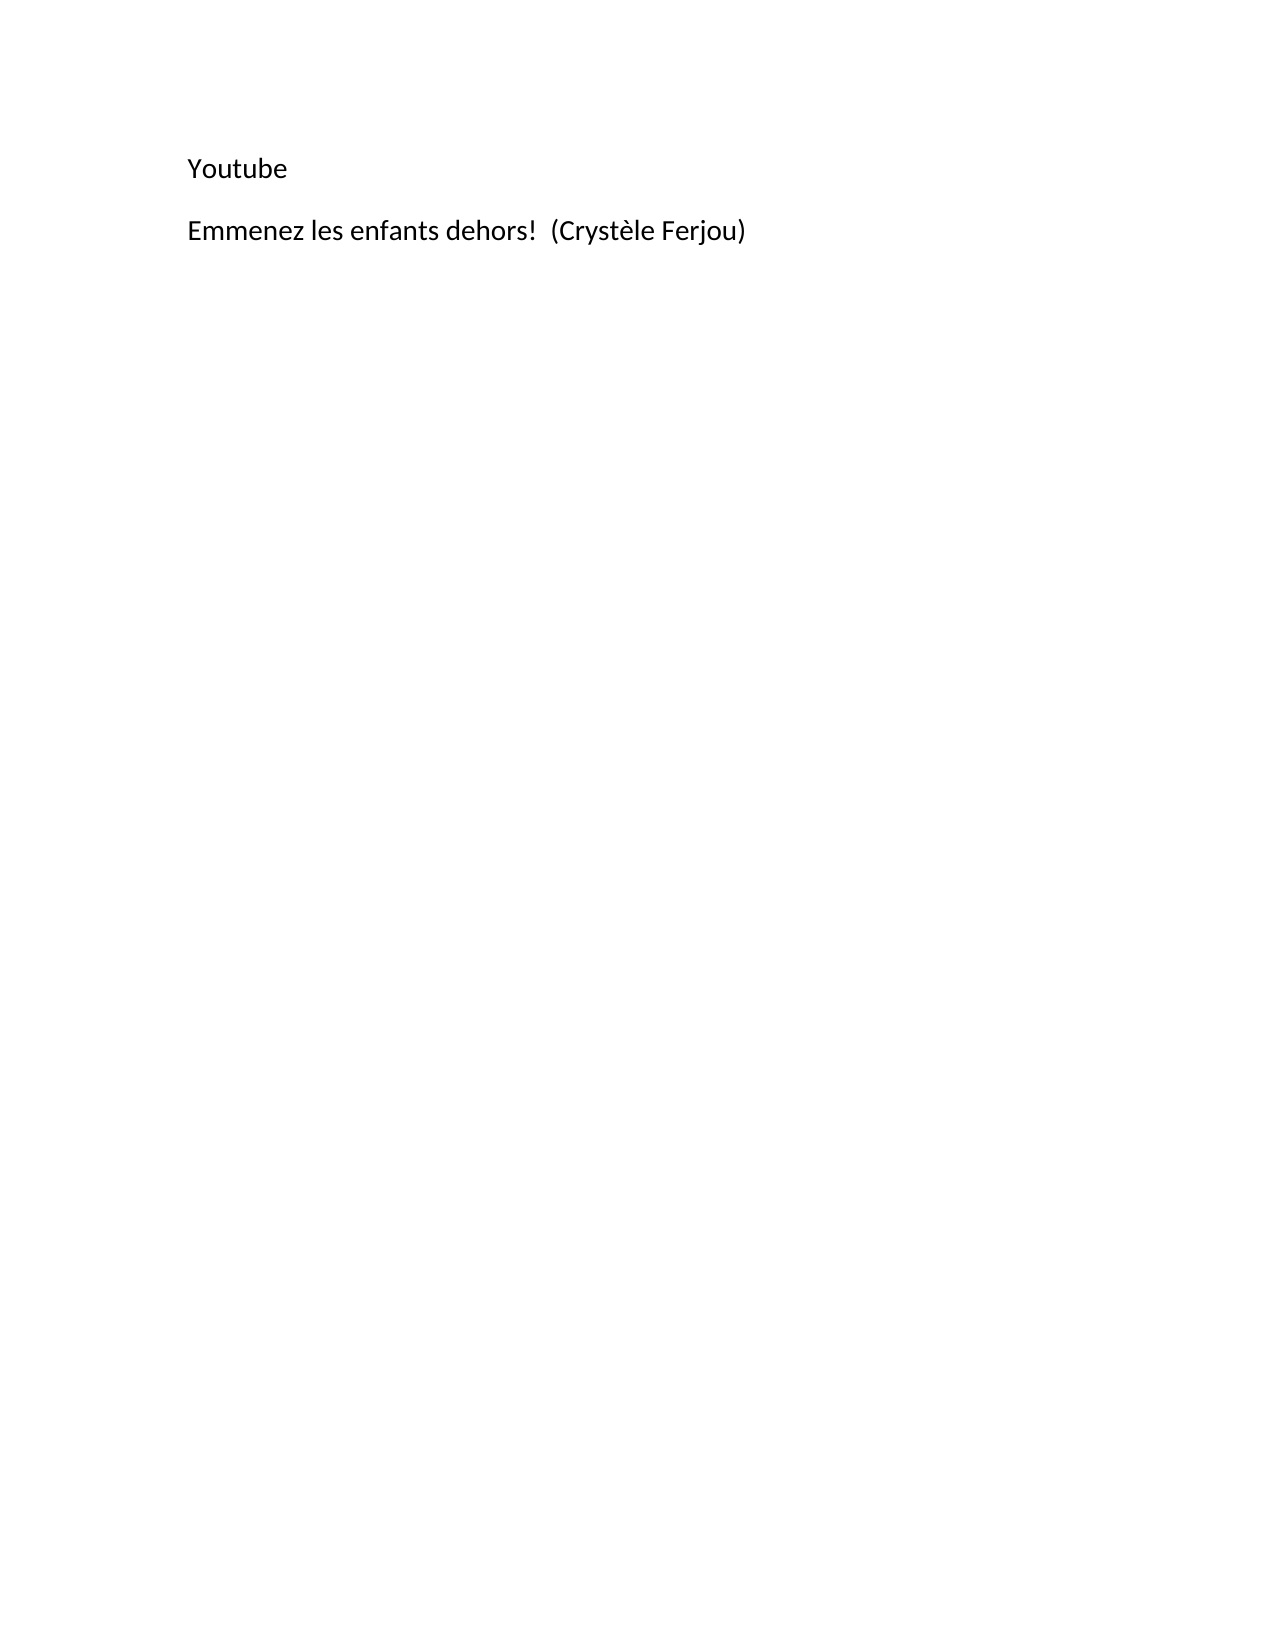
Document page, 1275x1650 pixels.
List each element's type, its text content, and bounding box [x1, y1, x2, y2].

text Youtube [187, 150, 1087, 186]
text Emmenez les enfants dehors! (Crystèle Ferjou) [187, 212, 1087, 247]
